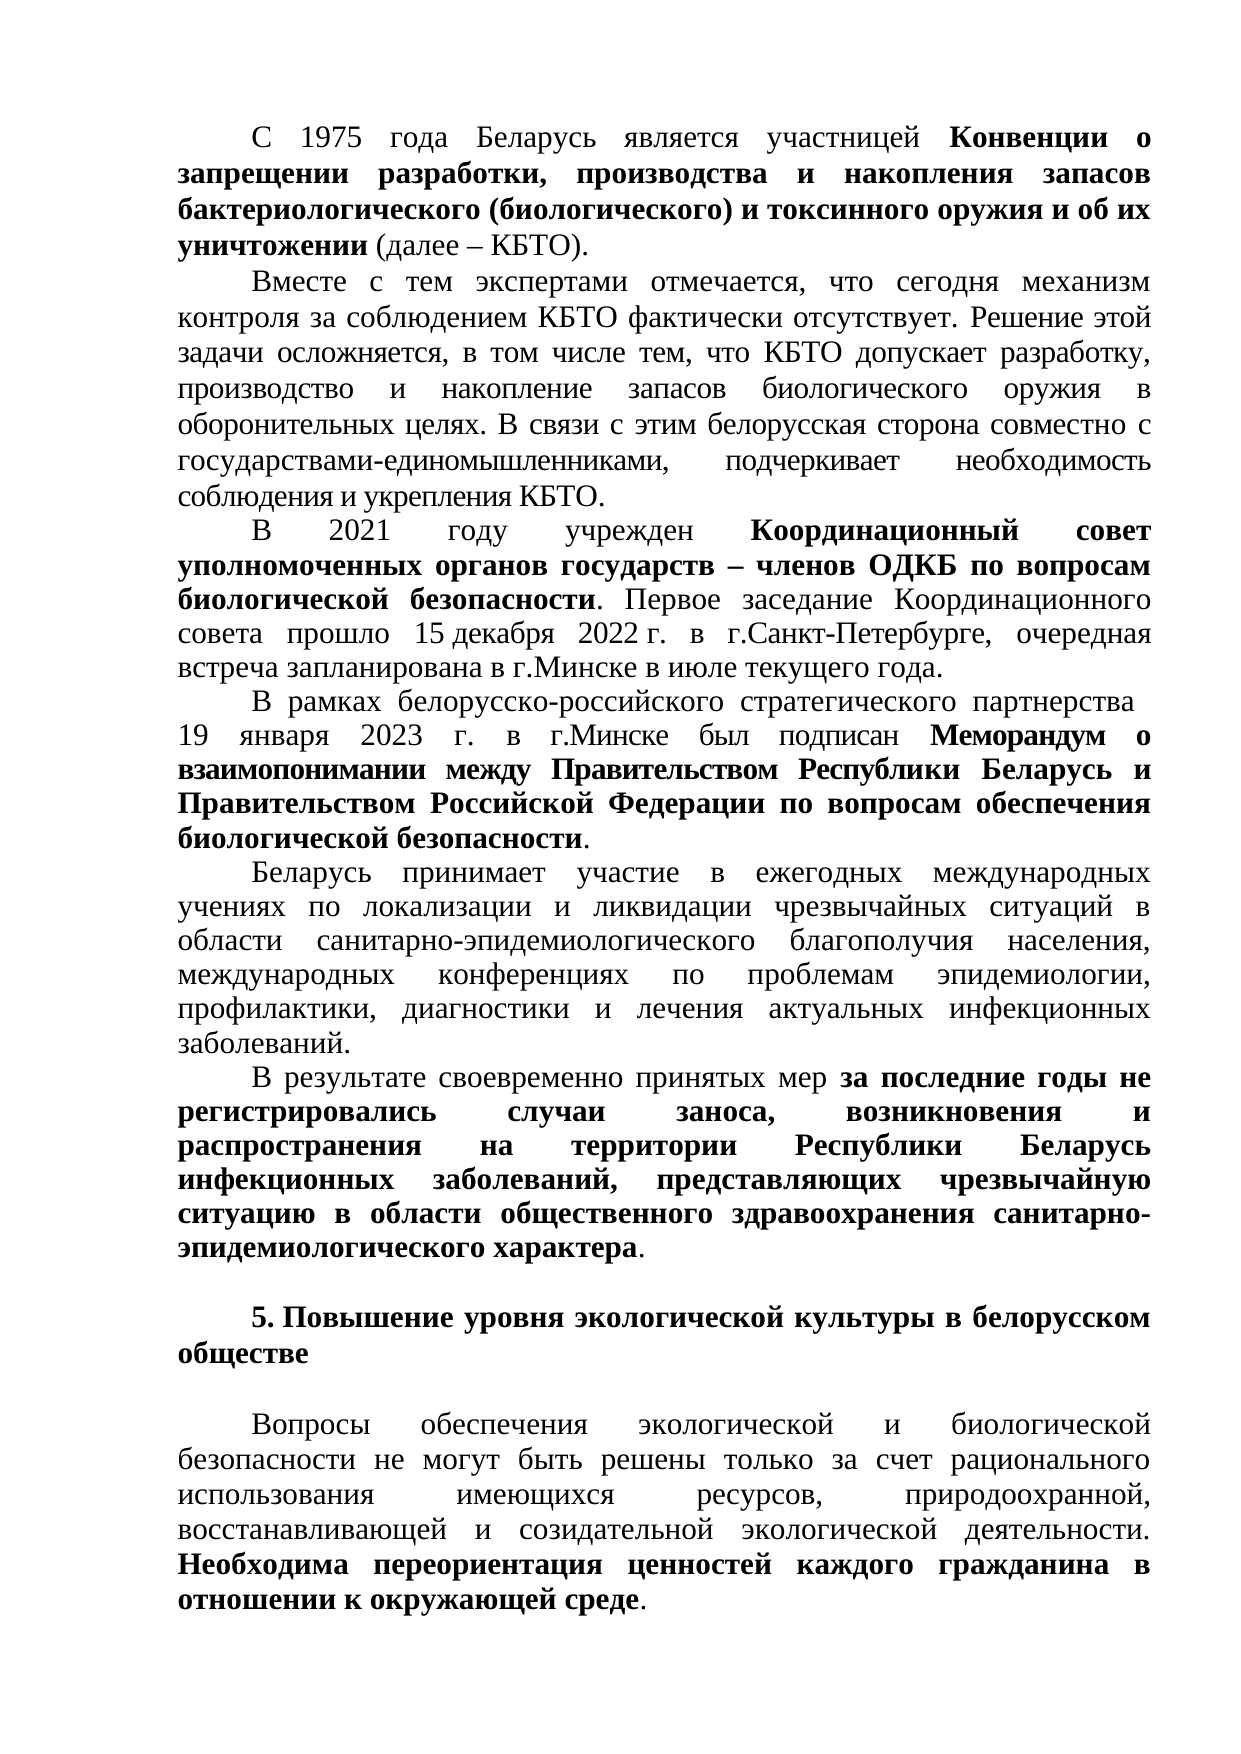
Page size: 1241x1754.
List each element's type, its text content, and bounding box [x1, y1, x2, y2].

text С 1975 года Беларусь является участницей Конвенции о запрещении разработки, производства и накопления запасов бактериологического (биологического) и токсинного оружия и об их уничтожении (далее – КБТО). [177, 118, 1152, 262]
text В рамках белорусско-российского стратегического партнерства 19 января 2023 г. в г.Минске был подписан Меморандум о взаимопонимании между Правительством Республики Беларусь и Правительством Российской Федерации по вопросам обеспечения биологической безопасности. [177, 684, 1152, 855]
text Вместе с тем экспертами отмечается, что сегодня механизм контроля за соблюдением КБТО фактически отсутствует. Решение этой задачи осложняется, в том числе тем, что КБТО допускает разработку, производство и накопление запасов биологического оружия в оборонительных целях. В связи с этим белорусская сторона совместно с государствами-единомышленниками, подчеркивает необходимость соблюдения и укрепления КБТО. [177, 262, 1152, 513]
text В 2021 году учрежден Координационный совет уполномоченных органов государств – членов ОДКБ по вопросам биологической безопасности. Первое заседание Координационного совета прошло 15 декабря 2022 г. в г.Санкт-Петербурге, очередная встреча запланирована в г.Минске в июле текущего года. [177, 513, 1152, 684]
text В результате своевременно принятых мер за последние годы не регистрировались случаи заноса, возникновения и распространения на территории Республики Беларусь инфекционных заболеваний, представляющих чрезвычайную ситуацию в области общественного здравоохранения санитарно-эпидемиологического характера. [177, 1060, 1152, 1265]
text 5. Повышение уровня экологической культуры в белорусском обществе [177, 1299, 1152, 1371]
text Беларусь принимает участие в ежегодных международных учениях по локализации и ликвидации чрезвычайных ситуаций в области санитарно-эпидемиологического благополучия населения, международных конференциях по проблемам эпидемиологии, профилактики, диагностики и лечения актуальных инфекционных заболеваний. [177, 855, 1152, 1060]
text Вопросы обеспечения экологической и биологической безопасности не могут быть решены только за счет рационального использования имеющихся ресурсов, природоохранной, восстанавливающей и созидательной экологической деятельности. Необходима переориентация ценностей каждого гражданина в отношении к окружающей среде. [177, 1407, 1152, 1616]
